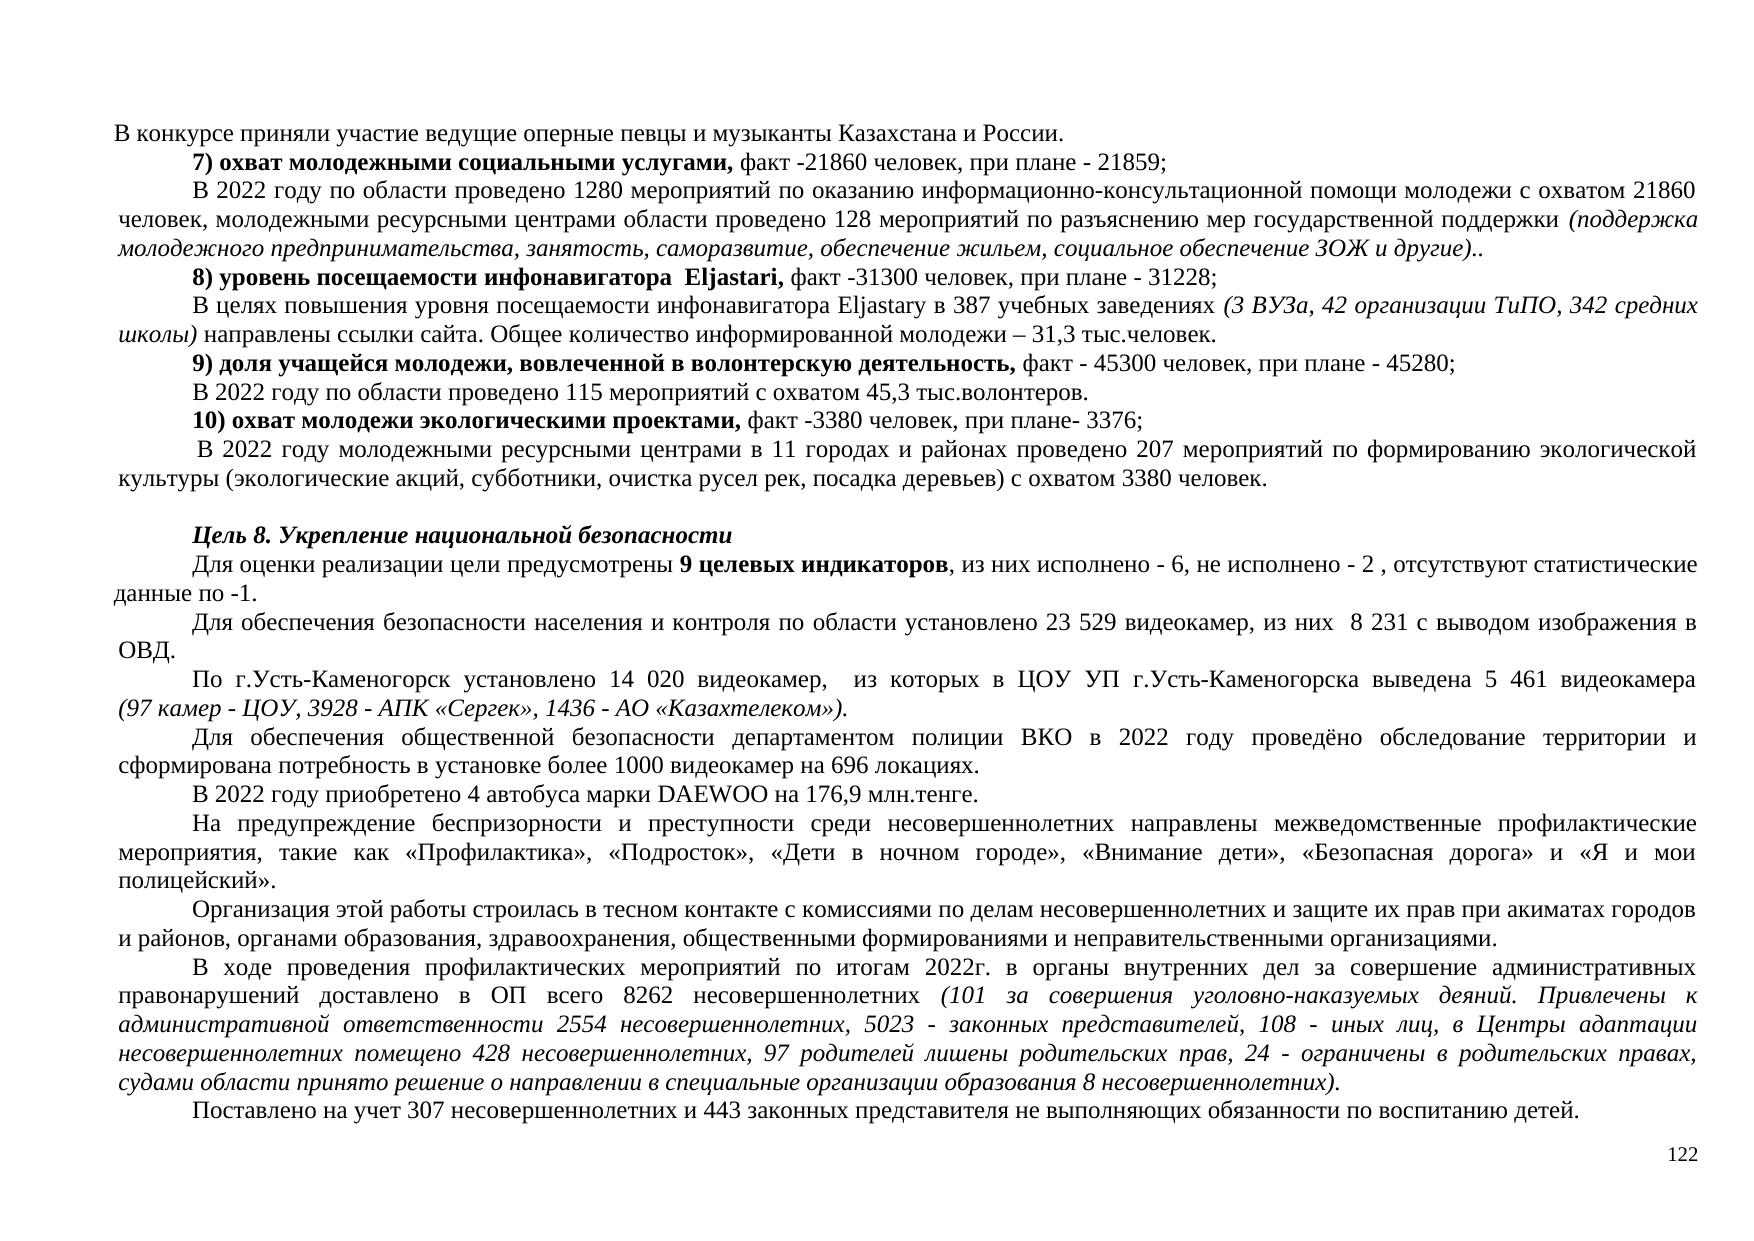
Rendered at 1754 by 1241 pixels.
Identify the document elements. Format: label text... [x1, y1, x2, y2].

text Для обеспечения общественной безопасности департаментом полиции ВКО в 2022 году проведёно обследование территории и сформирована потребность в установке более 1000 видеокамер на 696 локациях. [118, 722, 1698, 779]
text Организация этой работы строилась в тесном контакте с комиссиями по делам несовершеннолетних и защите их прав при акиматах городов и районов, органами образования, здравоохранения, общественными формированиями и неправительственными организациями. [118, 894, 1698, 952]
text В ходе проведения профилактических мероприятий по итогам 2022г. в органы внутренних дел за совершение административных правонарушений доставлено в ОП всего 8262 несовершеннолетних (101 за совершения уголовно-наказуемых деяний. Привлечены к административной ответственности 2554 несовершеннолетних, 5023 - законных представителей, 108 - иных лиц, в Центры адаптации несовершеннолетних помещено 428 несовершеннолетних, 97 родителей лишены родительских прав, 24 - ограничены в родительских правах, судами области принято решение о направлении в специальные организации образования 8 несовершеннолетних). [118, 952, 1698, 1096]
text Для обеспечения безопасности населения и контроля по области установлено 23 529 видеокамер, из них 8 231 с выводом изображения в ОВД. [118, 607, 1698, 664]
text В 2022 году молодежными ресурсными центрами в 11 городах и районах проведено 207 мероприятий по формированию экологической культуры (экологические акций, субботники, очистка русел рек, посадка деревьев) с охватом 3380 человек. [118, 434, 1698, 492]
text 8) уровень посещаемости инфонавигатора Eljastari, факт -31300 человек, при плане - 31228; [113, 262, 1698, 291]
text 10) охват молодежи экологическими проектами, факт -3380 человек, при плане- 3376; [113, 406, 1698, 434]
text Для оценки реализации цели предусмотрены 9 целевых индикаторов, из них исполнено - 6, не исполнено - 2 , отсутствуют статистические данные по -1. [113, 549, 1698, 607]
text На предупреждение беспризорности и преступности среди несовершеннолетних направлены межведомственные профилактические мероприятия, такие как «Профилактика», «Подросток», «Дети в ночном городе», «Внимание дети», «Безопасная дорога» и «Я и мои полицейский». [118, 808, 1698, 894]
text 9) доля учащейся молодежи, вовлеченной в волонтерскую деятельность, факт - 45300 человек, при плане - 45280; [118, 348, 1698, 377]
text В 2022 году по области проведено 115 мероприятий с охватом 45,3 тыс.волонтеров. [118, 377, 1698, 406]
text В 2022 году по области проведено 1280 мероприятий по оказанию информационно-консультационной помощи молодежи с охватом 21860 человек, молодежными ресурсными центрами области проведено 128 мероприятий по разъяснению мер государственной поддержки (поддержка молодежного предпринимательства, занятость, саморазвитие, обеспечение жильем, социальное обеспечение ЗОЖ и другие).. [118, 176, 1698, 262]
text 7) охват молодежными социальными услугами, факт -21860 человек, при плане - 21859; [113, 147, 1698, 176]
text В целях повышения уровня посещаемости инфонавигатора Eljastary в 387 учебных заведениях (3 ВУЗа, 42 организации ТиПО, 342 средних школы) направлены ссылки сайта. Общее количество информированной молодежи – 31,3 тыс.человек. [118, 291, 1698, 348]
text В 2022 году приобретено 4 автобуса марки DAEWOO на 176,9 млн.тенге. [118, 779, 1698, 808]
text По г.Усть-Каменогорск установлено 14 020 видеокамер, из которых в ЦОУ УП г.Усть-Каменогорска выведена 5 461 видеокамера (97 камер - ЦОУ, 3928 - АПК «Сергек», 1436 - АО «Казахтелеком»). [118, 664, 1698, 722]
text Поставлено на учет 307 несовершеннолетних и 443 законных представителя не выполняющих обязанности по воспитанию детей. [118, 1096, 1698, 1124]
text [113, 118, 1698, 147]
text Цель 8. Укрепление национальной безопасности [118, 521, 1698, 549]
